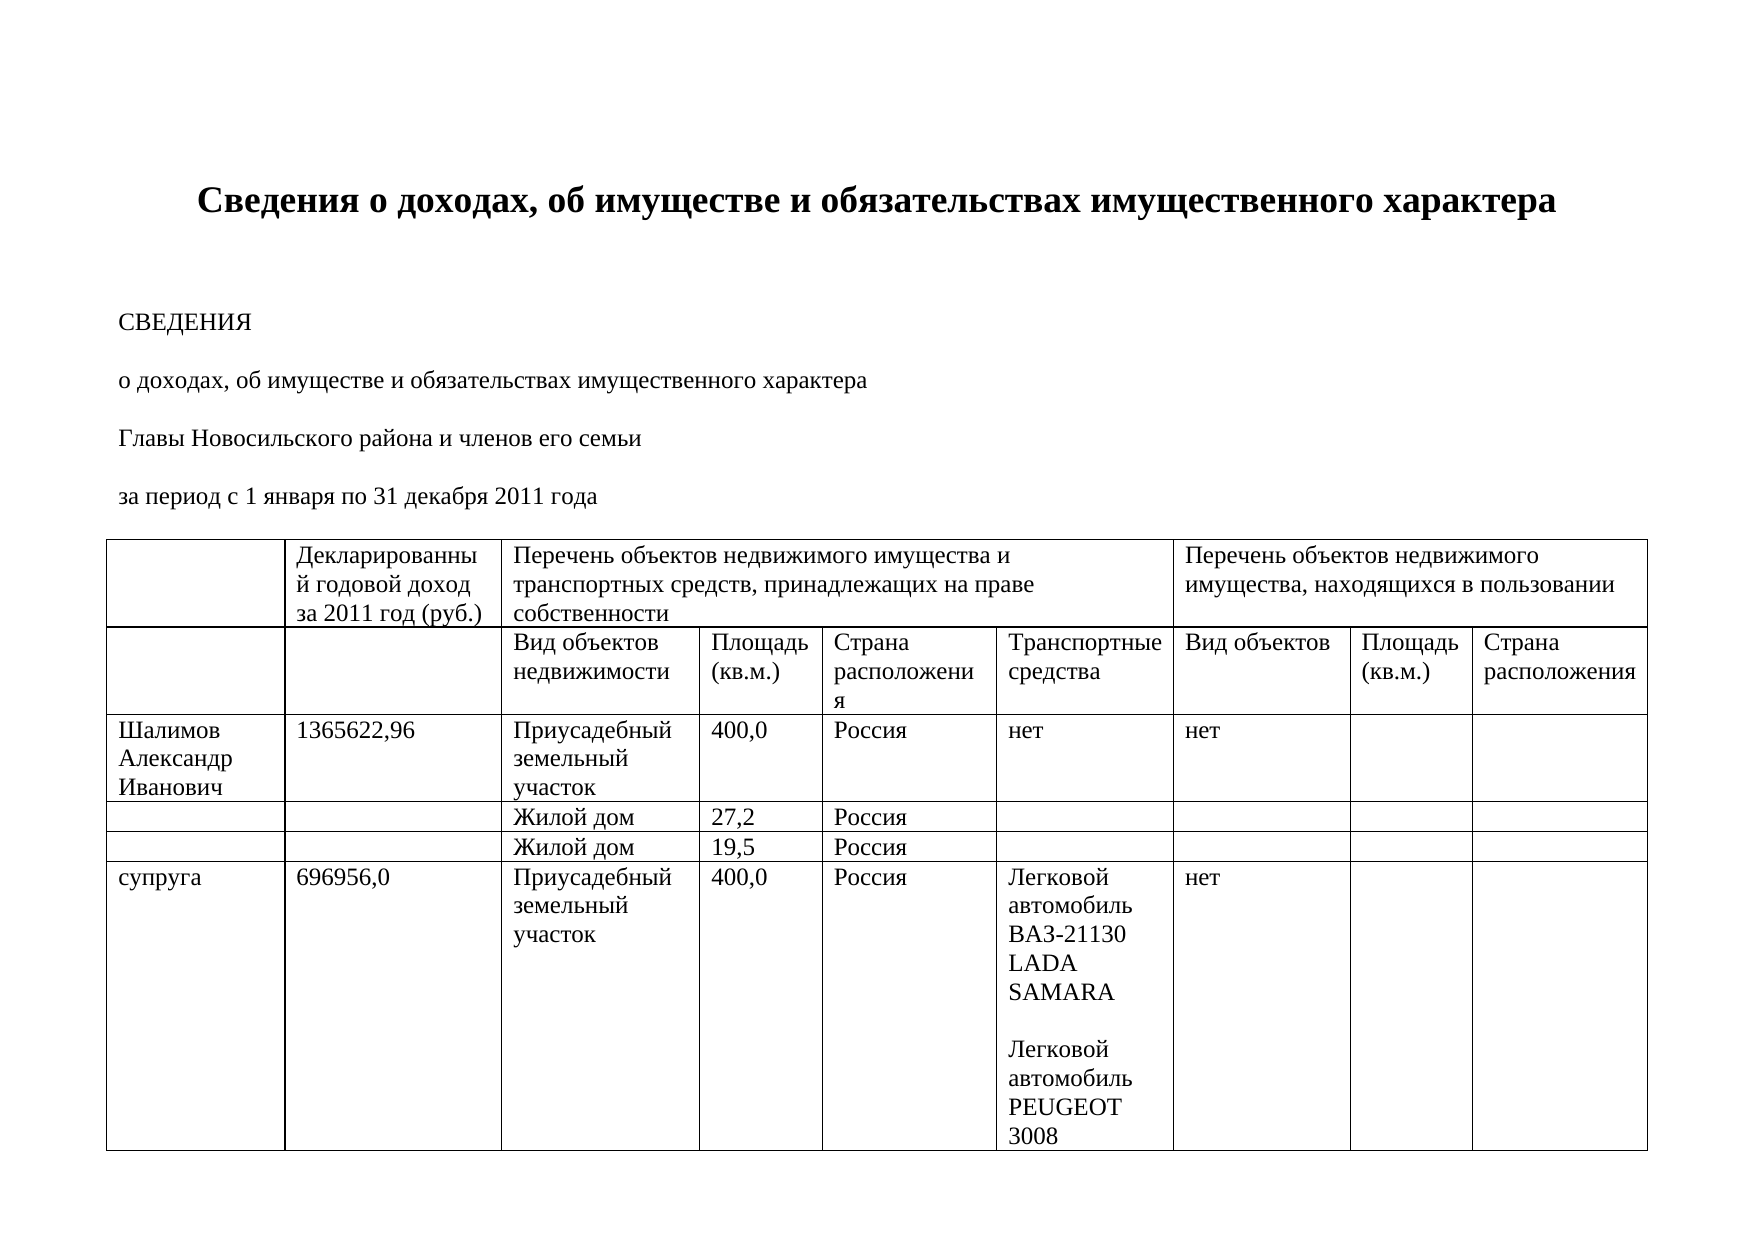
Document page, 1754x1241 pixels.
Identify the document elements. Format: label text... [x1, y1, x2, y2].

table_cell [1473, 862, 1647, 1149]
table_header Перечень объектов недвижимого имущества, находящихся в пользовании [1174, 540, 1647, 626]
table_cell [286, 628, 501, 714]
table_cell Шалимов Александр Иванович [107, 715, 284, 801]
text СВЕДЕНИЯ [118, 307, 1636, 336]
text Сведения о доходах, об имуществе и обязательствах имущественного характера [118, 177, 1636, 220]
table_cell [997, 802, 1173, 831]
table_cell [1351, 832, 1472, 861]
text Главы Новосильского района и членов его семьи [118, 423, 1636, 452]
table_cell Вид объектов недвижимости [502, 628, 699, 714]
table_cell 400,0 [700, 715, 822, 801]
table_cell нет [1174, 715, 1350, 801]
table_cell 19,5 [700, 832, 822, 861]
table_cell [1473, 715, 1647, 801]
table_cell Россия [823, 862, 996, 1149]
table_cell Транспортные средства [997, 628, 1173, 714]
table_cell Жилой дом [502, 832, 699, 861]
table_cell [286, 802, 501, 831]
table_cell [107, 802, 284, 831]
table_cell 27,2 [700, 802, 822, 831]
table_cell 696956,0 [286, 862, 501, 1149]
table_cell Площадь (кв.м.) [700, 628, 822, 714]
table_cell Приусадебный земельный участок [502, 862, 699, 1149]
table_cell Страна расположения [1473, 628, 1647, 714]
table_header [107, 540, 284, 626]
table_cell [1351, 802, 1472, 831]
table_cell [997, 832, 1173, 861]
table_cell [286, 832, 501, 861]
table_cell 400,0 [700, 862, 822, 1149]
table_cell [107, 832, 284, 861]
table_cell Страна расположения [823, 628, 996, 714]
table_cell супруга [107, 862, 284, 1149]
table_cell Легковой автомобиль ВАЗ-21130 LADA SAMARA Легковой автомобиль PEUGEOT 3008 [997, 862, 1173, 1149]
table_cell [1351, 862, 1472, 1149]
table_header Перечень объектов недвижимого имущества и транспортных средств, принадлежащих на праве собственности [502, 540, 1173, 626]
table_cell Россия [823, 802, 996, 831]
table_cell [107, 628, 284, 714]
table_cell Россия [823, 715, 996, 801]
table_cell Вид объектов [1174, 628, 1350, 714]
table_cell [1473, 802, 1647, 831]
table_cell 1365622,96 [286, 715, 501, 801]
table_cell нет [1174, 862, 1350, 1149]
table_cell [1351, 715, 1472, 801]
table_cell [1473, 832, 1647, 861]
table_cell нет [997, 715, 1173, 801]
text за период с 1 января по 31 декабря 2011 года [118, 481, 1636, 510]
table_cell Россия [823, 832, 996, 861]
table_cell Жилой дом [502, 802, 699, 831]
table_cell Площадь (кв.м.) [1351, 628, 1472, 714]
table_cell Приусадебный земельный участок [502, 715, 699, 801]
table_cell [1174, 832, 1350, 861]
table_cell [1174, 802, 1350, 831]
table_header Декларированный годовой доход за 2011 год (руб.) [286, 540, 501, 626]
text о доходах, об имуществе и обязательствах имущественного характера [118, 365, 1636, 394]
